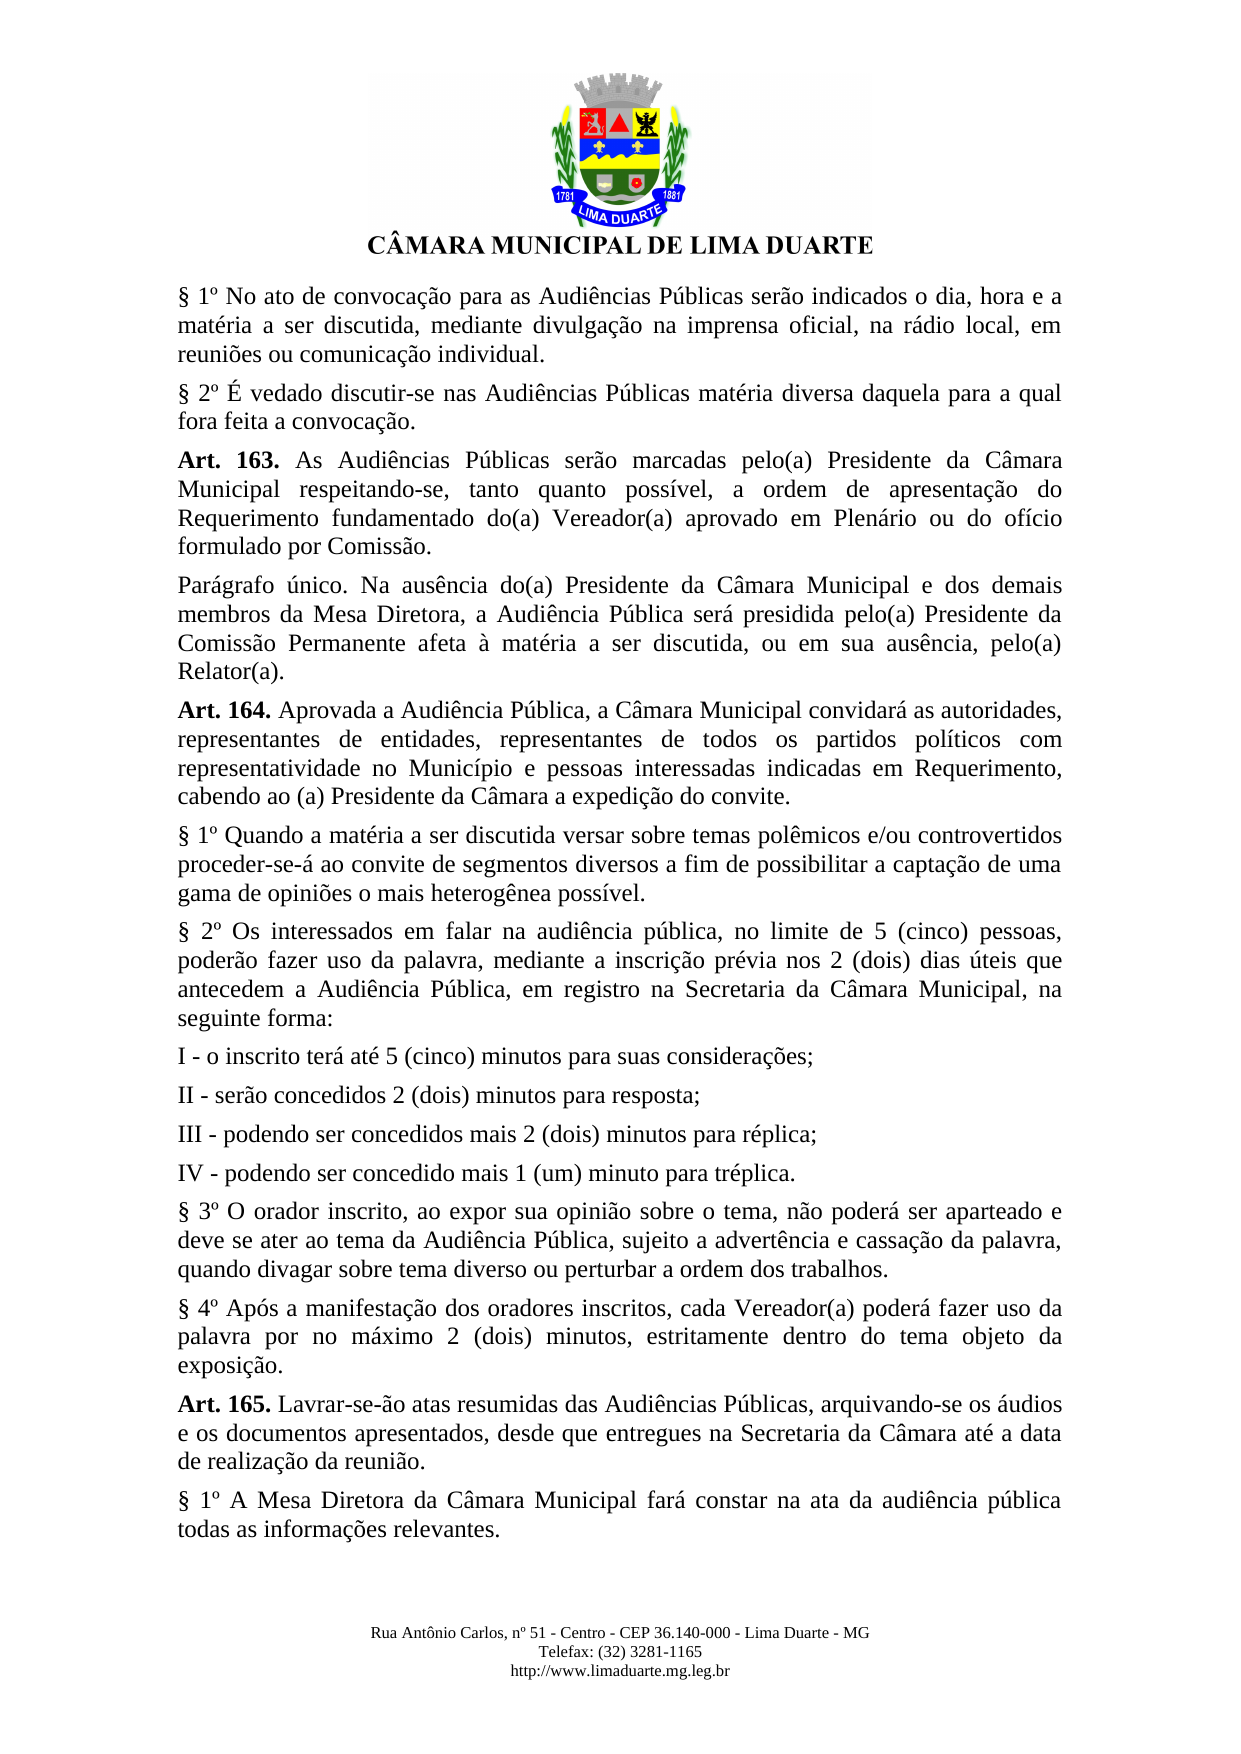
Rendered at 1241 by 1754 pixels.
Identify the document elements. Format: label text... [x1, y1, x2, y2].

text Art. 163. As Audiências Públicas serão marcadas pelo(a) Presidente da Câmara Municipal respeitando-se, tanto quanto possível, a ordem de apresentação do Requerimento fundamentado do(a) Vereador(a) aprovado em Plenário ou do ofício formulado por Comissão. [177, 445, 1063, 560]
text III - podendo ser concedidos mais 2 (dois) minutos para réplica; [177, 1119, 1063, 1148]
text II - serão concedidos 2 (dois) minutos para resposta; [177, 1080, 1063, 1109]
text I - o inscrito terá até 5 (cinco) minutos para suas considerações; [177, 1041, 1063, 1070]
text § 1º No ato de convocação para as Audiências Públicas serão indicados o dia, hora e a matéria a ser discutida, mediante divulgação na imprensa oficial, na rádio local, em reuniões ou comunicação individual. [177, 281, 1063, 368]
text § 3º O orador inscrito, ao expor sua opinião sobre o tema, não poderá ser aparteado e deve se ater ao tema da Audiência Pública, sujeito a advertência e cassação da palavra, quando divagar sobre tema diverso ou perturbar a ordem dos trabalhos. [177, 1196, 1063, 1283]
text Art. 164. Aprovada a Audiência Pública, a Câmara Municipal convidará as autoridades, representantes de entidades, representantes de todos os partidos políticos com representatividade no Município e pessoas interessadas indicadas em Requerimento, cabendo ao (a) Presidente da Câmara a expedição do convite. [177, 695, 1063, 810]
text Art. 165. Lavrar-se-ão atas resumidas das Audiências Públicas, arquivando-se os áudios e os documentos apresentados, desde que entregues na Secretaria da Câmara até a data de realização da reunião. [177, 1389, 1063, 1475]
text § 2º É vedado discutir-se nas Audiências Públicas matéria diversa daquela para a qual fora feita a convocação. [177, 378, 1063, 435]
picture [367, 73, 873, 254]
text Parágrafo único. Na ausência do(a) Presidente da Câmara Municipal e dos demais membros da Mesa Diretora, a Audiência Pública será presidida pelo(a) Presidente da Comissão Permanente afeta à matéria a ser discutida, ou em sua ausência, pelo(a) Relator(a). [177, 570, 1063, 685]
text IV - podendo ser concedido mais 1 (um) minuto para tréplica. [177, 1158, 1063, 1186]
text § 1º A Mesa Diretora da Câmara Municipal fará constar na ata da audiência pública todas as informações relevantes. [177, 1485, 1063, 1543]
text § 4º Após a manifestação dos oradores inscritos, cada Vereador(a) poderá fazer uso da palavra por no máximo 2 (dois) minutos, estritamente dentro do tema objeto da exposição. [177, 1293, 1063, 1379]
text § 2º Os interessados em falar na audiência pública, no limite de 5 (cinco) pessoas, poderão fazer uso da palavra, mediante a inscrição prévia nos 2 (dois) dias úteis que antecedem a Audiência Pública, em registro na Secretaria da Câmara Municipal, na seguinte forma: [177, 916, 1063, 1031]
text § 1º Quando a matéria a ser discutida versar sobre temas polêmicos e/ou controvertidos proceder-se-á ao convite de segmentos diversos a fim de possibilitar a captação de uma gama de opiniões o mais heterogênea possível. [177, 820, 1063, 906]
